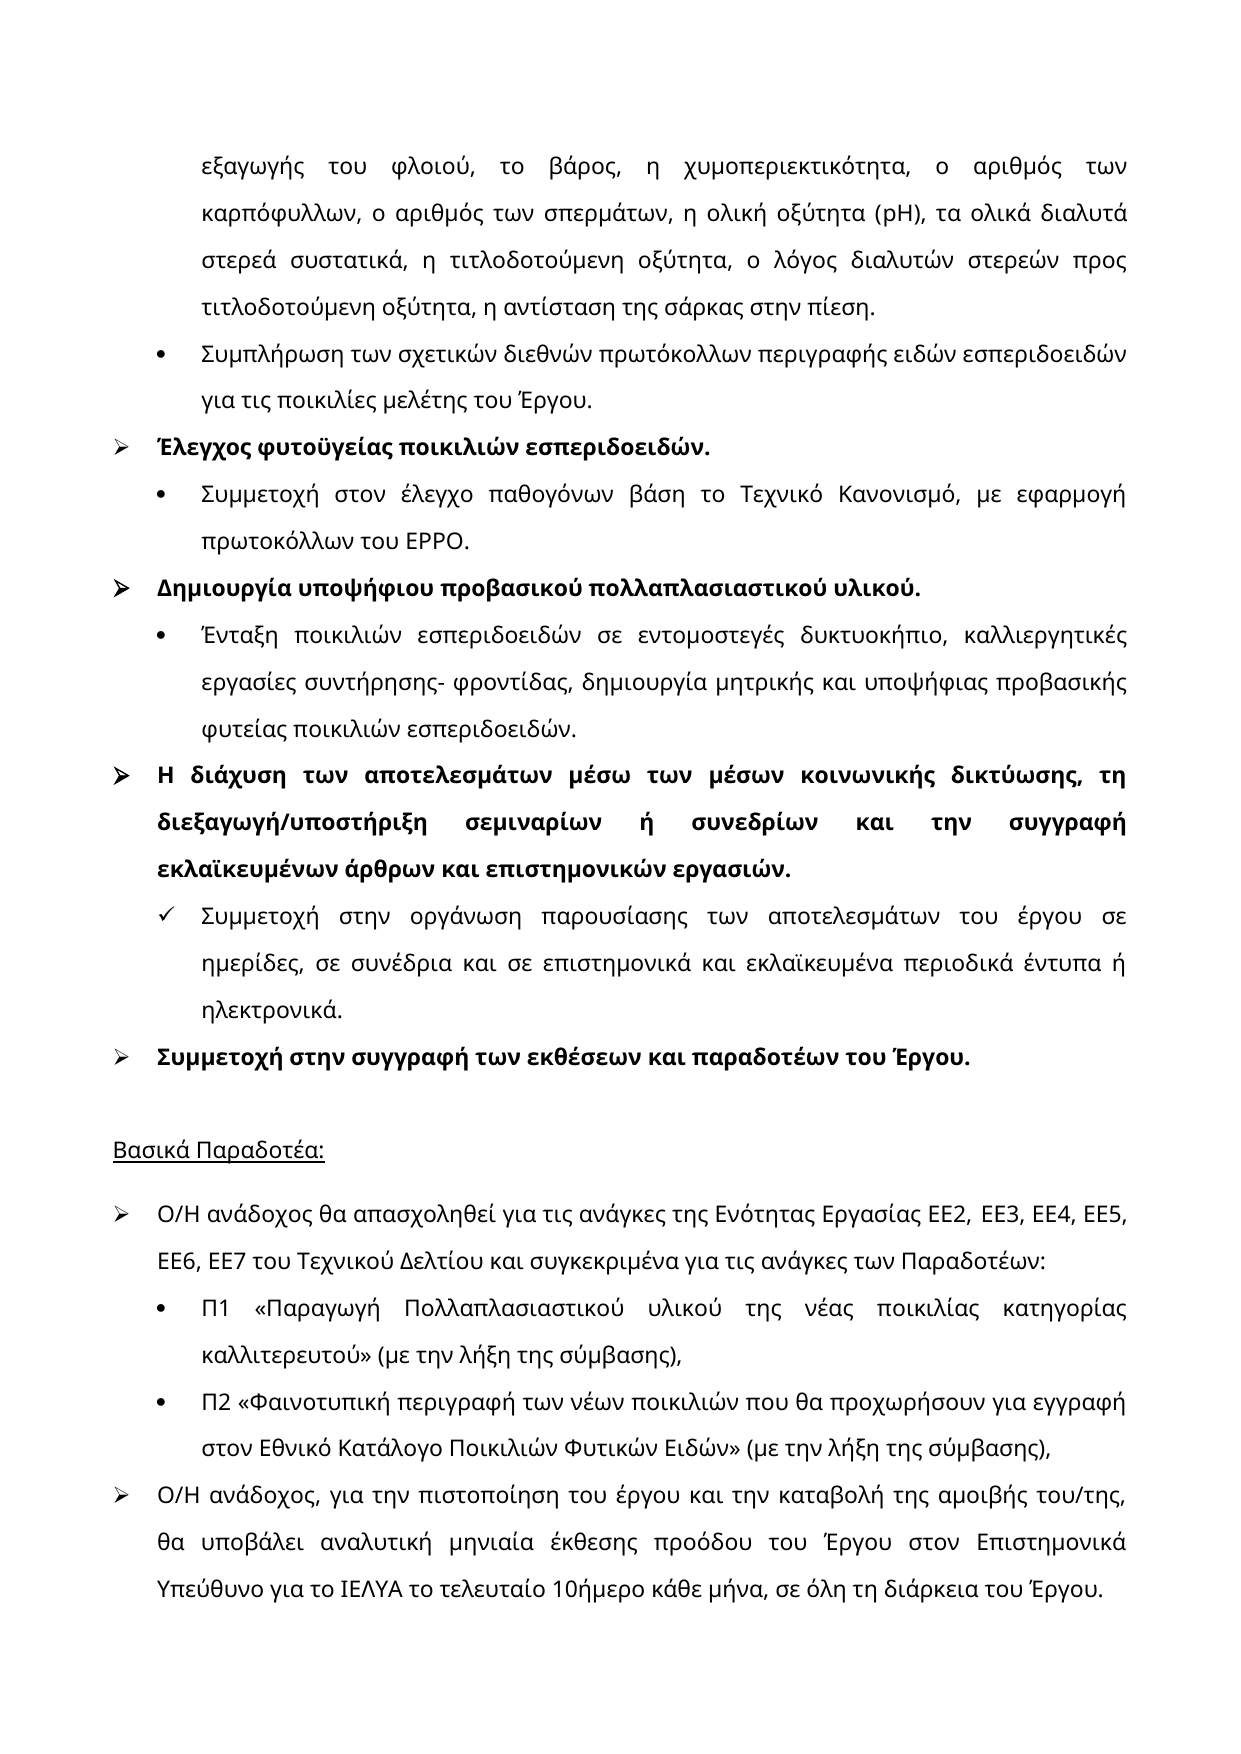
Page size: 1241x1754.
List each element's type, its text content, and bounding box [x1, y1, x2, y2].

list Έλεγχος φυτοϋγείας ποικιλιών εσπεριδοειδών. [112, 431, 1128, 462]
list Π1 «Παραγωγή Πολλαπλασιαστικού υλικού της νέας ποικιλίας κατηγορίας καλλιτερευτού» (με την λήξη της σύμβασης), [157, 1292, 1128, 1370]
list Ο/Η ανάδοχος, για την πιστοποίηση του έργου και την καταβολή της αμοιβής του/της, θα υποβάλει αναλυτική μηνιαία έκθεσης προόδου του Έργου στον Επιστημονικά Υπεύθυνο για το ΙΕΛΥΑ το τελευταίο 10ήμερο κάθε μήνα, σε όλη τη διάρκεια του Έργου. [112, 1479, 1128, 1604]
text Βασικά Παραδοτέα: [112, 1134, 1128, 1166]
list Ο/Η ανάδοχος θα απασχοληθεί για τις ανάγκες της Ενότητας Εργασίας ΕΕ2, EE3, EE4, EE5, EE6, EE7 του Τεχνικού Δελτίου και συγκεκριμένα για τις ανάγκες των Παραδοτέων: [112, 1198, 1128, 1276]
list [157, 150, 1128, 322]
list Η διάχυση των αποτελεσμάτων μέσω των μέσων κοινωνικής δικτύωσης, τη διεξαγωγή/υποστήριξη σεμιναρίων ή συνεδρίων και την συγγραφή εκλαϊκευμένων άρθρων και επιστημονικών εργασιών. [112, 759, 1128, 884]
list Π2 «Φαινοτυπική περιγραφή των νέων ποικιλιών που θα προχωρήσουν για εγγραφή στον Εθνικό Κατάλογο Ποικιλιών Φυτικών Ειδών» (με την λήξη της σύμβασης), [157, 1385, 1128, 1463]
list Συμπλήρωση των σχετικών διεθνών πρωτόκολλων περιγραφής ειδών εσπεριδοειδών για τις ποικιλίες μελέτης του Έργου. [157, 337, 1128, 416]
list Συμμετοχή στην οργάνωση παρουσίασης των αποτελεσμάτων του έργου σε ημερίδες, σε συνέδρια και σε επιστημονικά και εκλαϊκευμένα περιοδικά έντυπα ή ηλεκτρονικά. [157, 900, 1128, 1025]
list Ένταξη ποικιλιών εσπεριδοειδών σε εντομοστεγές δυκτυοκήπιο, καλλιεργητικές εργασίες συντήρησης- φροντίδας, δημιουργία μητρικής και υποψήφιας προβασικής φυτείας ποικιλιών εσπεριδοειδών. [157, 619, 1128, 744]
list Συμμετοχή στην συγγραφή των εκθέσεων και παραδοτέων του Έργου. [112, 1041, 1128, 1072]
list Δημιουργία υποψήφιου προβασικού πολλαπλασιαστικού υλικού. [112, 572, 1128, 603]
list Συμμετοχή στον έλεγχο παθογόνων βάση το Τεχνικό Κανονισμό, με εφαρμογή πρωτοκόλλων του EPPO. [157, 478, 1128, 556]
